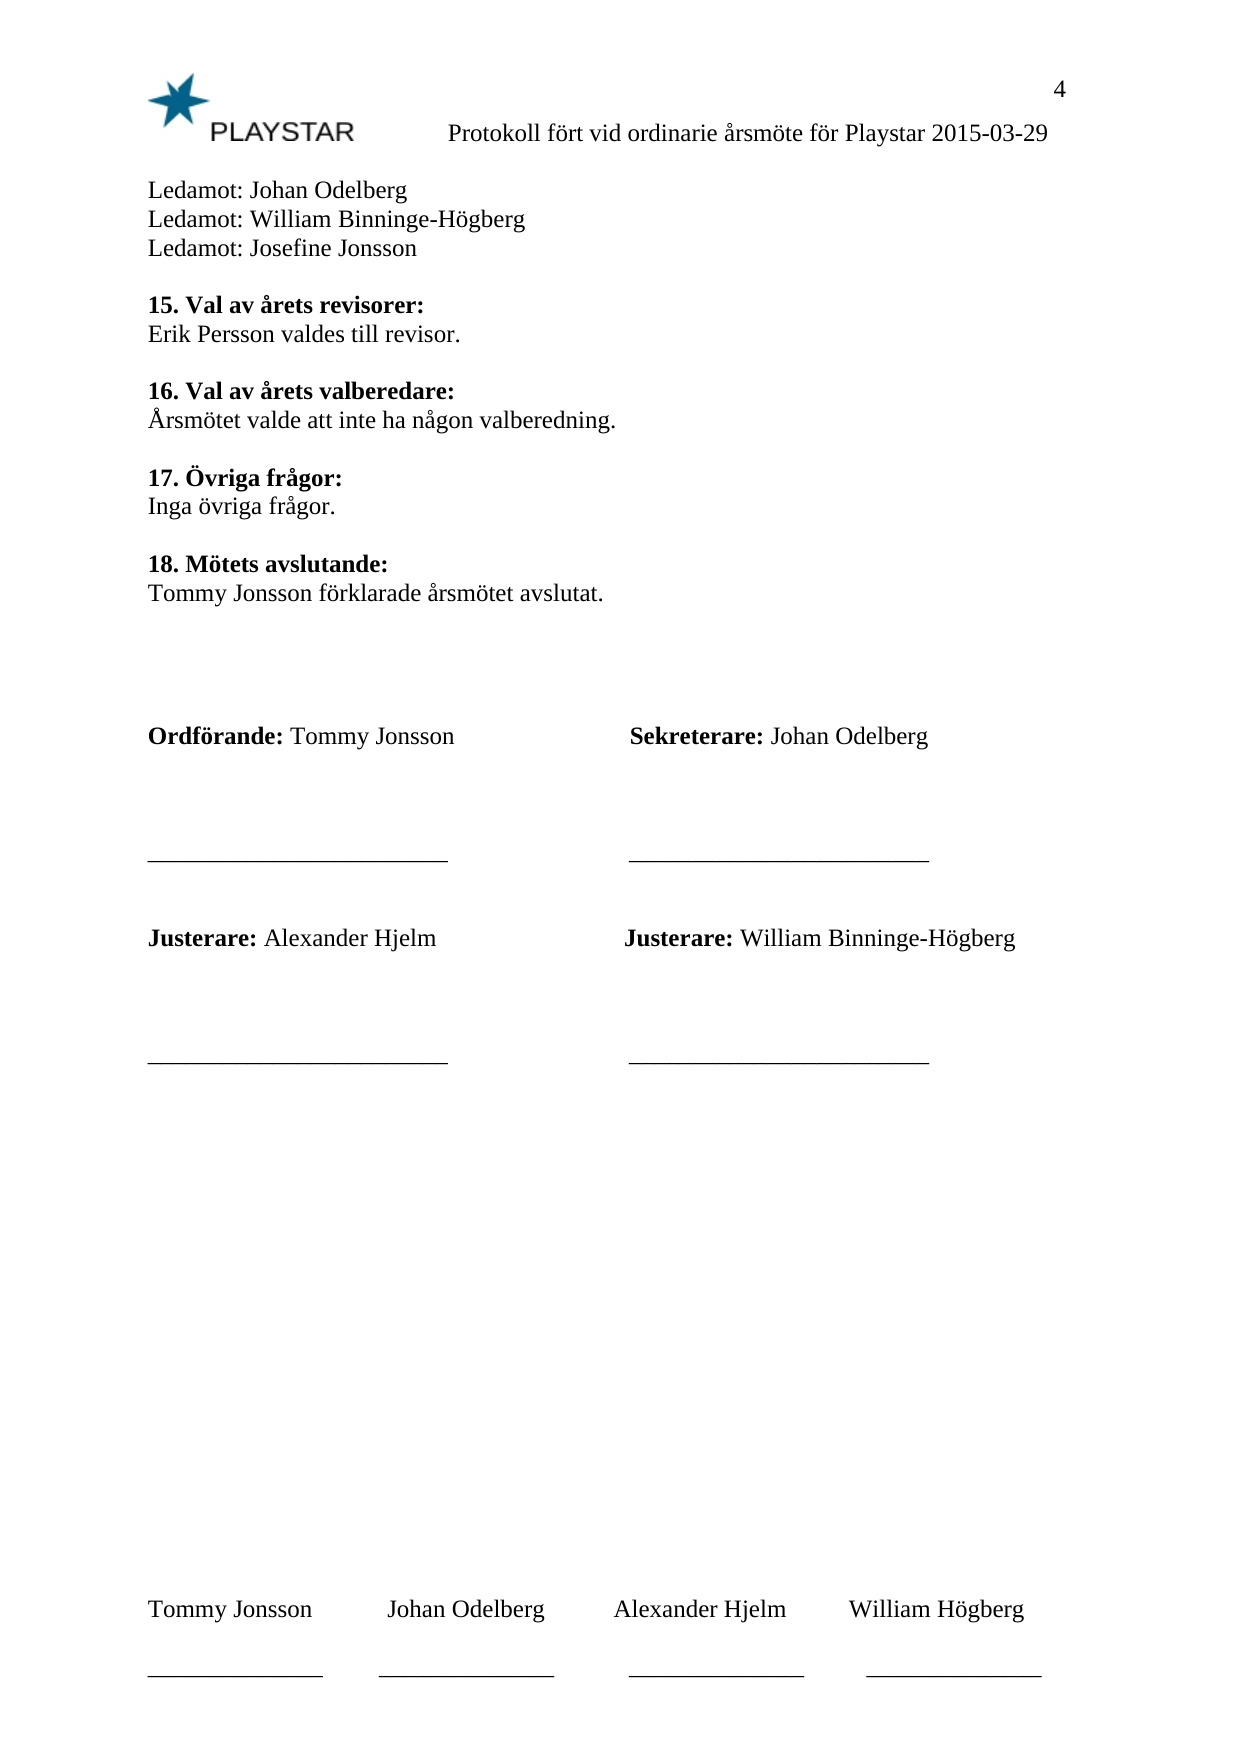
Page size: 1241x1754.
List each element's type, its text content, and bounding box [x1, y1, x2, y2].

text Ledamot: William Binninge-Högberg [148, 204, 1093, 233]
text Tommy Jonsson förklarade årsmötet avslutat. [148, 578, 1093, 606]
text ________________________ ________________________ [148, 836, 1093, 865]
text Ledamot: Josefine Jonsson [148, 233, 1093, 261]
text Justerare: Alexander Hjelm Justerare: William Binninge-Högberg [148, 923, 1093, 951]
text Årsmötet valde att inte ha någon valberedning. [148, 405, 1093, 434]
text ________________________ ________________________ [148, 1038, 1093, 1066]
text Inga övriga frågor. [148, 491, 1093, 520]
picture [147, 73, 354, 141]
text Erik Persson valdes till revisor. [148, 319, 1093, 348]
text Ordförande: Tommy Jonsson Sekreterare: Johan Odelberg [148, 721, 1093, 750]
text Ledamot: Johan Odelberg [148, 175, 1093, 204]
text 15. Val av årets revisorer: [148, 290, 1093, 319]
text 18. Mötets avslutande: [148, 520, 1093, 578]
text 17. Övriga frågor: [148, 434, 1093, 491]
text 16. Val av årets valberedare: [148, 348, 1093, 405]
